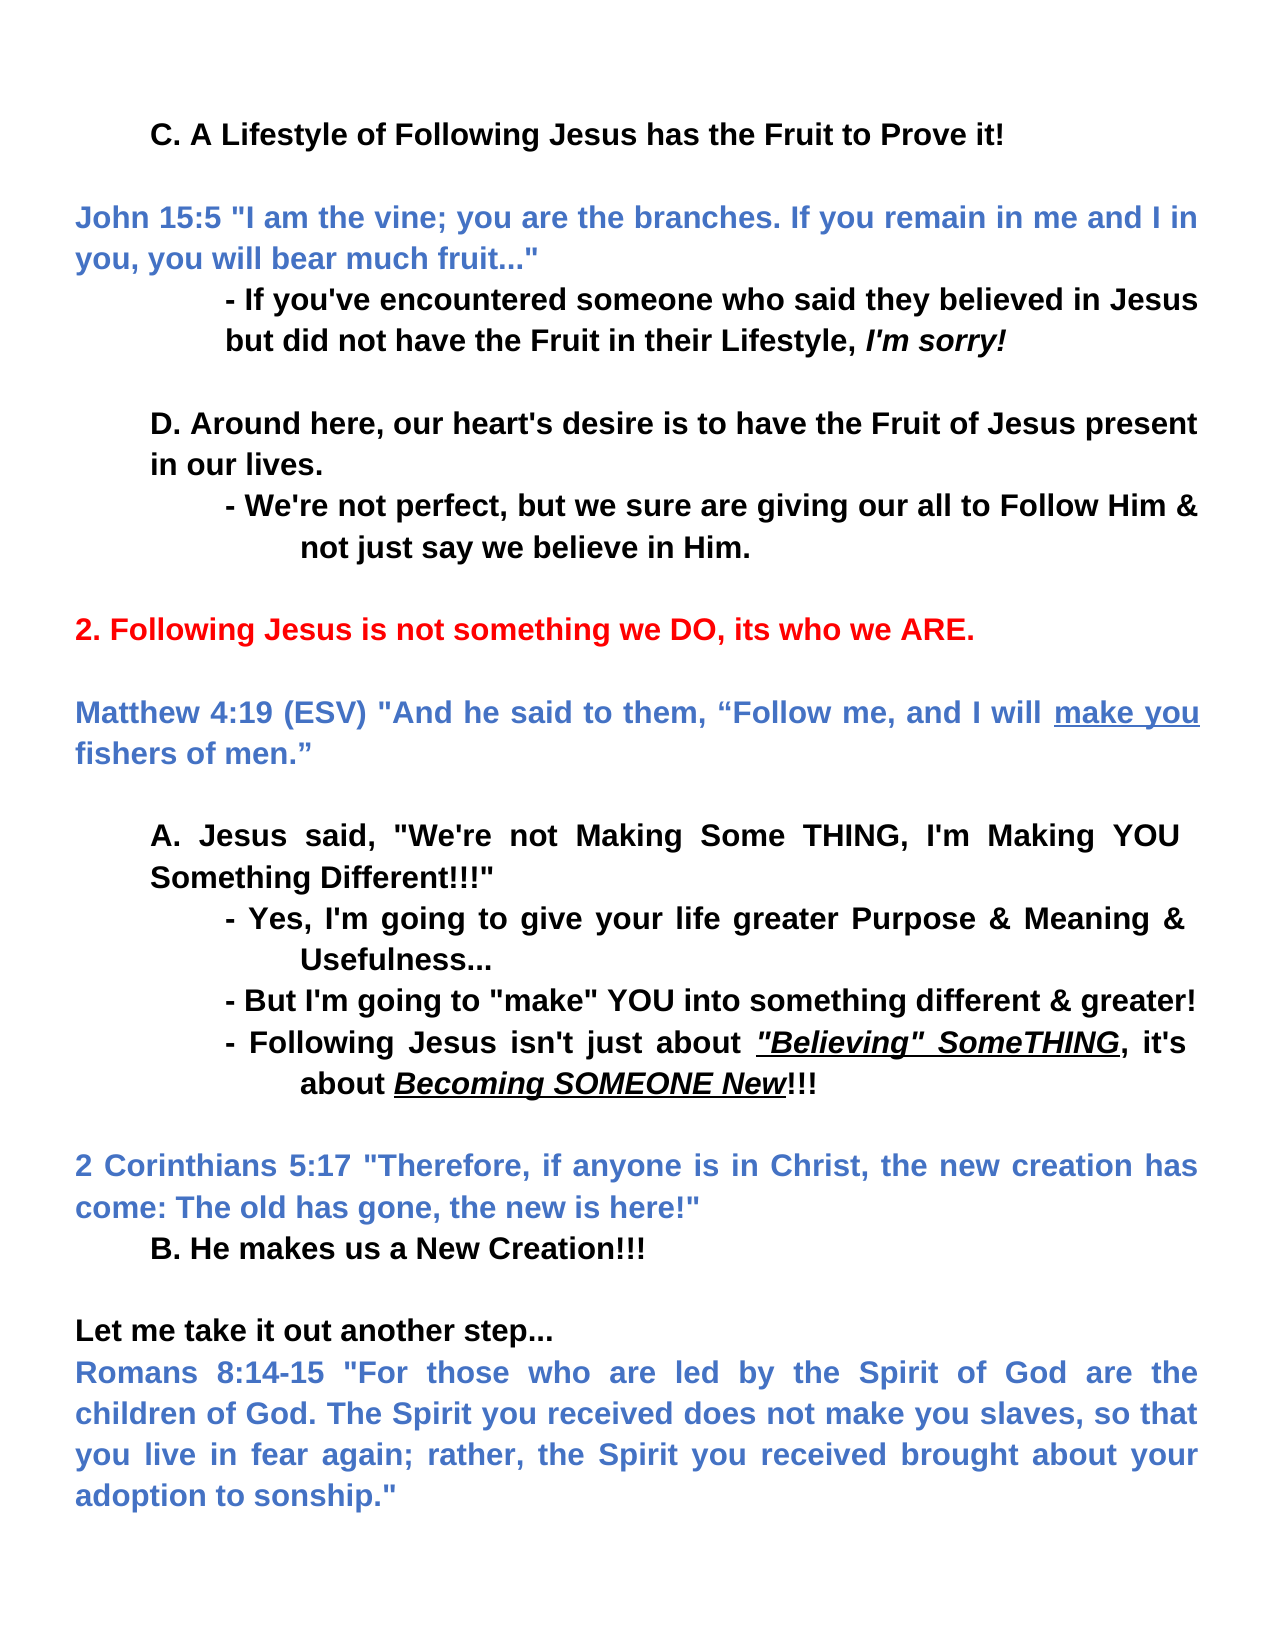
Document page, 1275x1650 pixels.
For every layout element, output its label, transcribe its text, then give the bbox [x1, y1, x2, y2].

text John 15:5 "I am the vine; you are the branches. If you remain in me and I in you, you will bear much fruit..." [75, 199, 1200, 276]
text Matthew 4:19 (ESV) "And he said to them, “Follow me, and I will make you fishers of men.” [75, 694, 1200, 771]
text - We're not perfect, but we sure are giving our all to Follow Him & not just say we believe in Him. [75, 487, 1200, 565]
text 2. Following Jesus is not something we DO, its who we ARE. [75, 611, 1200, 647]
text A. Jesus said, "We're not Making Some THING, I'm Making YOU Something Different!!!" [75, 817, 1200, 895]
text - If you've encountered someone who said they believed in Jesus but did not have the Fruit in their Lifestyle, I'm sorry! [75, 281, 1200, 358]
text Let me take it out another step... [75, 1312, 1200, 1348]
text Romans 8:14-15 "For those who are led by the Spirit of God are the children of God. The Spirit you received does not make you slaves, so that you live in fear again; rather, the Spirit you received brought about your adoption to sonship." [75, 1354, 1200, 1513]
text 2 Corinthians 5:17 "Therefore, if anyone is in Christ, the new creation has come: The old has gone, the new is here!" [75, 1147, 1200, 1225]
text - Following Jesus isn't just about "Believing" SomeTHING, it's about Becoming SOMEONE New!!! [75, 1024, 1200, 1101]
text B. He makes us a New Creation!!! [75, 1230, 1200, 1266]
text C. A Lifestyle of Following Jesus has the Fruit to Prove it! [75, 116, 1200, 152]
text D. Around here, our heart's desire is to have the Fruit of Jesus present in our lives. [75, 405, 1200, 482]
text - Yes, I'm going to give your life greater Purpose & Meaning & Usefulness... [75, 900, 1200, 977]
text - But I'm going to "make" YOU into something different & greater! [75, 982, 1200, 1018]
